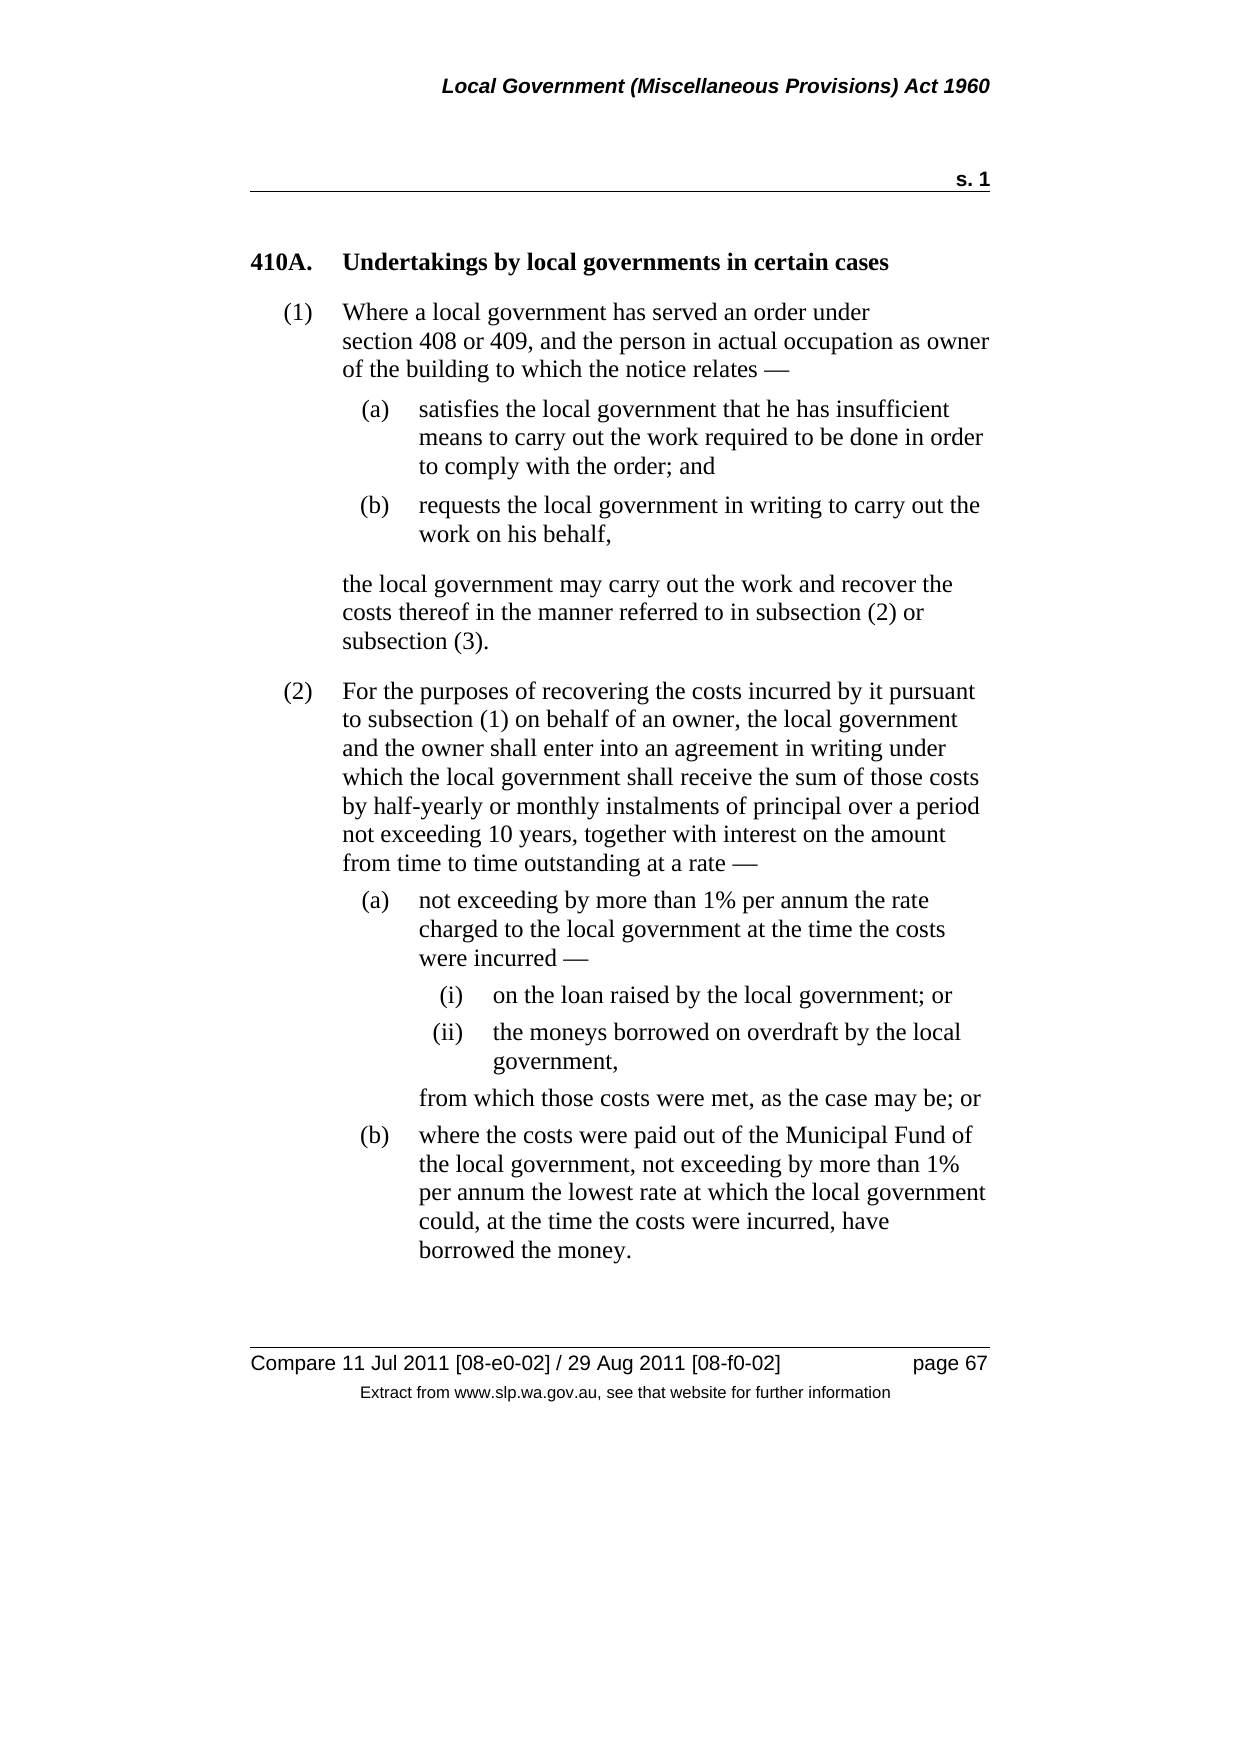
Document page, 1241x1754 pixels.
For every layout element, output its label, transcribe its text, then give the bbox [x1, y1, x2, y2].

text (a) not exceeding by more than 1% per annum the rate charged to the local government at the time the costs were incurred — [250, 885, 990, 972]
subtitle 410A. Undertakings by local governments in certain cases [250, 247, 990, 276]
text (ii) the moneys borrowed on overdraft by the local government, [250, 1017, 990, 1074]
text the local government may carry out the work and recover the costs thereof in the manner referred to in subsection (2) or subsection (3). [250, 569, 990, 655]
text (b) requests the local government in writing to carry out the work on his behalf, [250, 490, 990, 548]
text (a) satisfies the local government that he has insufficient means to carry out the work required to be done in order to comply with the order; and [250, 394, 990, 480]
text (1) Where a local government has served an order under section 408 or 409, and the person in actual occupation as owner of the building to which the notice relates — [250, 297, 990, 383]
text (2) For the purposes of recovering the costs incurred by it pursuant to subsection (1) on behalf of an owner, the local government and the owner shall enter into an agreement in writing under which the local government shall receive the sum of those costs by half-yearly or monthly instalments of principal over a period not exceeding 10 years, together with interest on the amount from time to time outstanding at a rate — [250, 676, 990, 877]
text (i) on the loan raised by the local government; or [250, 980, 990, 1009]
text from which those costs were met, as the case may be; or [250, 1083, 990, 1112]
text (b) where the costs were paid out of the Municipal Fund of the local government, not exceeding by more than 1% per annum the lowest rate at which the local government could, at the time the costs were incurred, have borrowed the money. [250, 1120, 990, 1264]
